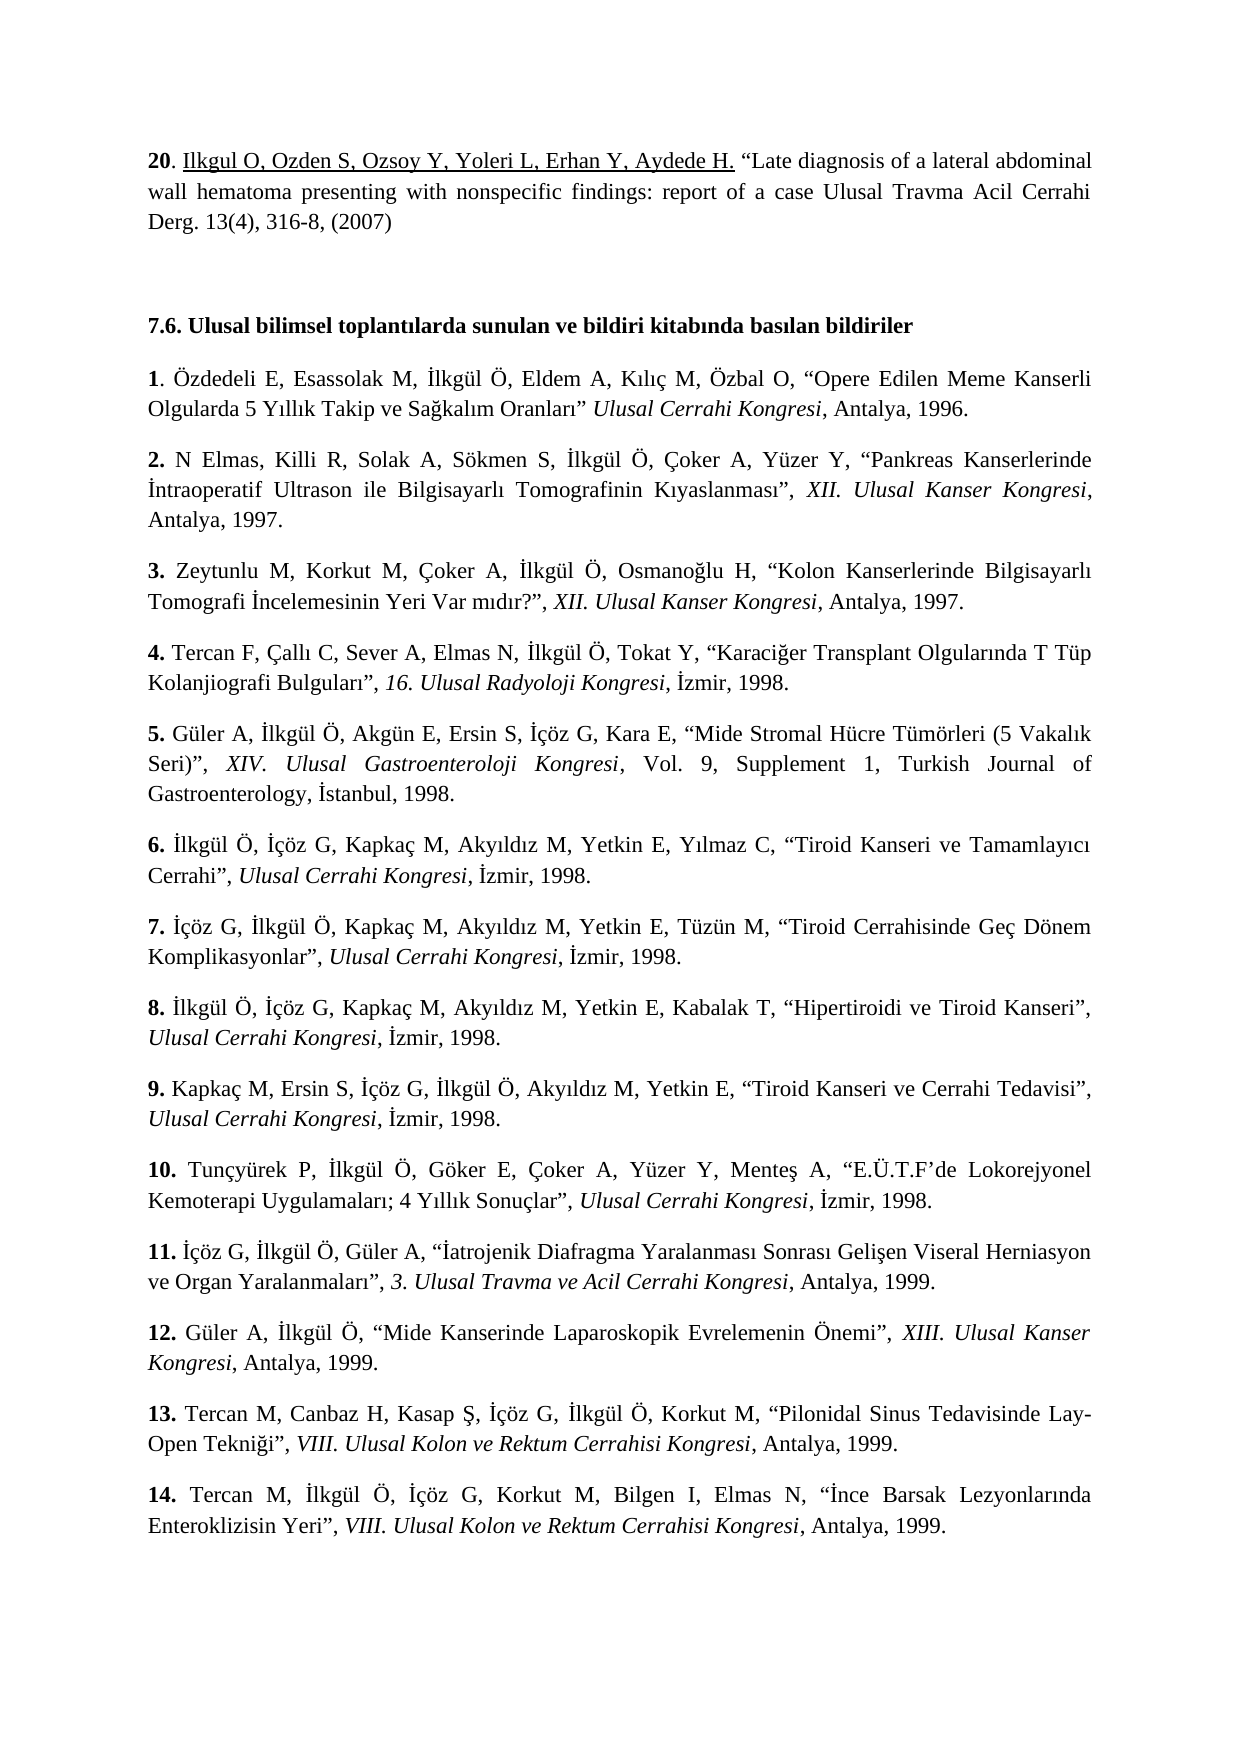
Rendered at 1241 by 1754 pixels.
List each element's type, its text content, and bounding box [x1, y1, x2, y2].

text 11. İçöz G, İlkgül Ö, Güler A, “İatrojenik Diafragma Yaralanması Sonrası Gelişen Viseral Herniasyon ve Organ Yaralanmaları”, 3. Ulusal Travma ve Acil Cerrahi Kongresi, Antalya, 1999. [148, 1238, 1093, 1294]
text 9. Kapkaç M, Ersin S, İçöz G, İlkgül Ö, Akyıldız M, Yetkin E, “Tiroid Kanseri ve Cerrahi Tedavisi”, Ulusal Cerrahi Kongresi, İzmir, 1998. [148, 1075, 1093, 1132]
text 4. Tercan F, Çallı C, Sever A, Elmas N, İlkgül Ö, Tokat Y, “Karaciğer Transplant Olgularında T Tüp Kolanjiografi Bulguları”, 16. Ulusal Radyoloji Kongresi, İzmir, 1998. [148, 639, 1093, 695]
text 5. Güler A, İlkgül Ö, Akgün E, Ersin S, İçöz G, Kara E, “Mide Stromal Hücre Tümörleri (5 Vakalık Seri)”, XIV. Ulusal Gastroenteroloji Kongresi, Vol. 9, Supplement 1, Turkish Journal of Gastroenterology, İstanbul, 1998. [148, 720, 1093, 807]
text 8. İlkgül Ö, İçöz G, Kapkaç M, Akyıldız M, Yetkin E, Kabalak T, “Hipertiroidi ve Tiroid Kanseri”, Ulusal Cerrahi Kongresi, İzmir, 1998. [148, 994, 1093, 1051]
text 2. N Elmas, Killi R, Solak A, Sökmen S, İlkgül Ö, Çoker A, Yüzer Y, “Pankreas Kanserlerinde İntraoperatif Ultrason ile Bilgisayarlı Tomografinin Kıyaslanması”, XII. Ulusal Kanser Kongresi, Antalya, 1997. [148, 446, 1093, 533]
text 12. Güler A, İlkgül Ö, “Mide Kanserinde Laparoskopik Evrelemenin Önemi”, XIII. Ulusal Kanser Kongresi, Antalya, 1999. [148, 1319, 1093, 1376]
text 14. Tercan M, İlkgül Ö, İçöz G, Korkut M, Bilgen I, Elmas N, “İnce Barsak Lezyonlarında Enteroklizisin Yeri”, VIII. Ulusal Kolon ve Rektum Cerrahisi Kongresi, Antalya, 1999. [148, 1481, 1093, 1538]
text 3. Zeytunlu M, Korkut M, Çoker A, İlkgül Ö, Osmanoğlu H, “Kolon Kanserlerinde Bilgisayarlı Tomografi İncelemesinin Yeri Var mıdır?”, XII. Ulusal Kanser Kongresi, Antalya, 1997. [148, 557, 1093, 614]
text 20. Ilkgul O, Ozden S, Ozsoy Y, Yoleri L, Erhan Y, Aydede H. “Late diagnosis of a lateral abdominal wall hematoma presenting with nonspecific findings: report of a case Ulusal Travma Acil Cerrahi Derg. 13(4), 316-8, (2007) [148, 148, 1093, 234]
text 7. İçöz G, İlkgül Ö, Kapkaç M, Akyıldız M, Yetkin E, Tüzün M, “Tiroid Cerrahisinde Geç Dönem Komplikasyonlar”, Ulusal Cerrahi Kongresi, İzmir, 1998. [148, 913, 1093, 969]
text 6. İlkgül Ö, İçöz G, Kapkaç M, Akyıldız M, Yetkin E, Yılmaz C, “Tiroid Kanseri ve Tamamlayıcı Cerrahi”, Ulusal Cerrahi Kongresi, İzmir, 1998. [148, 831, 1093, 888]
text 1. Özdedeli E, Esassolak M, İlkgül Ö, Eldem A, Kılıç M, Özbal O, “Opere Edilen Meme Kanserli Olgularda 5 Yıllık Takip ve Sağkalım Oranları” Ulusal Cerrahi Kongresi, Antalya, 1996. [148, 365, 1093, 421]
text 10. Tunçyürek P, İlkgül Ö, Göker E, Çoker A, Yüzer Y, Menteş A, “E.Ü.T.F’de Lokorejyonel Kemoterapi Uygulamaları; 4 Yıllık Sonuçlar”, Ulusal Cerrahi Kongresi, İzmir, 1998. [148, 1156, 1093, 1213]
text 7.6. Ulusal bilimsel toplantılarda sunulan ve bildiri kitabında basılan bildiriler [148, 312, 1093, 338]
text 13. Tercan M, Canbaz H, Kasap Ş, İçöz G, İlkgül Ö, Korkut M, “Pilonidal Sinus Tedavisinde Lay-Open Tekniği”, VIII. Ulusal Kolon ve Rektum Cerrahisi Kongresi, Antalya, 1999. [148, 1400, 1093, 1457]
